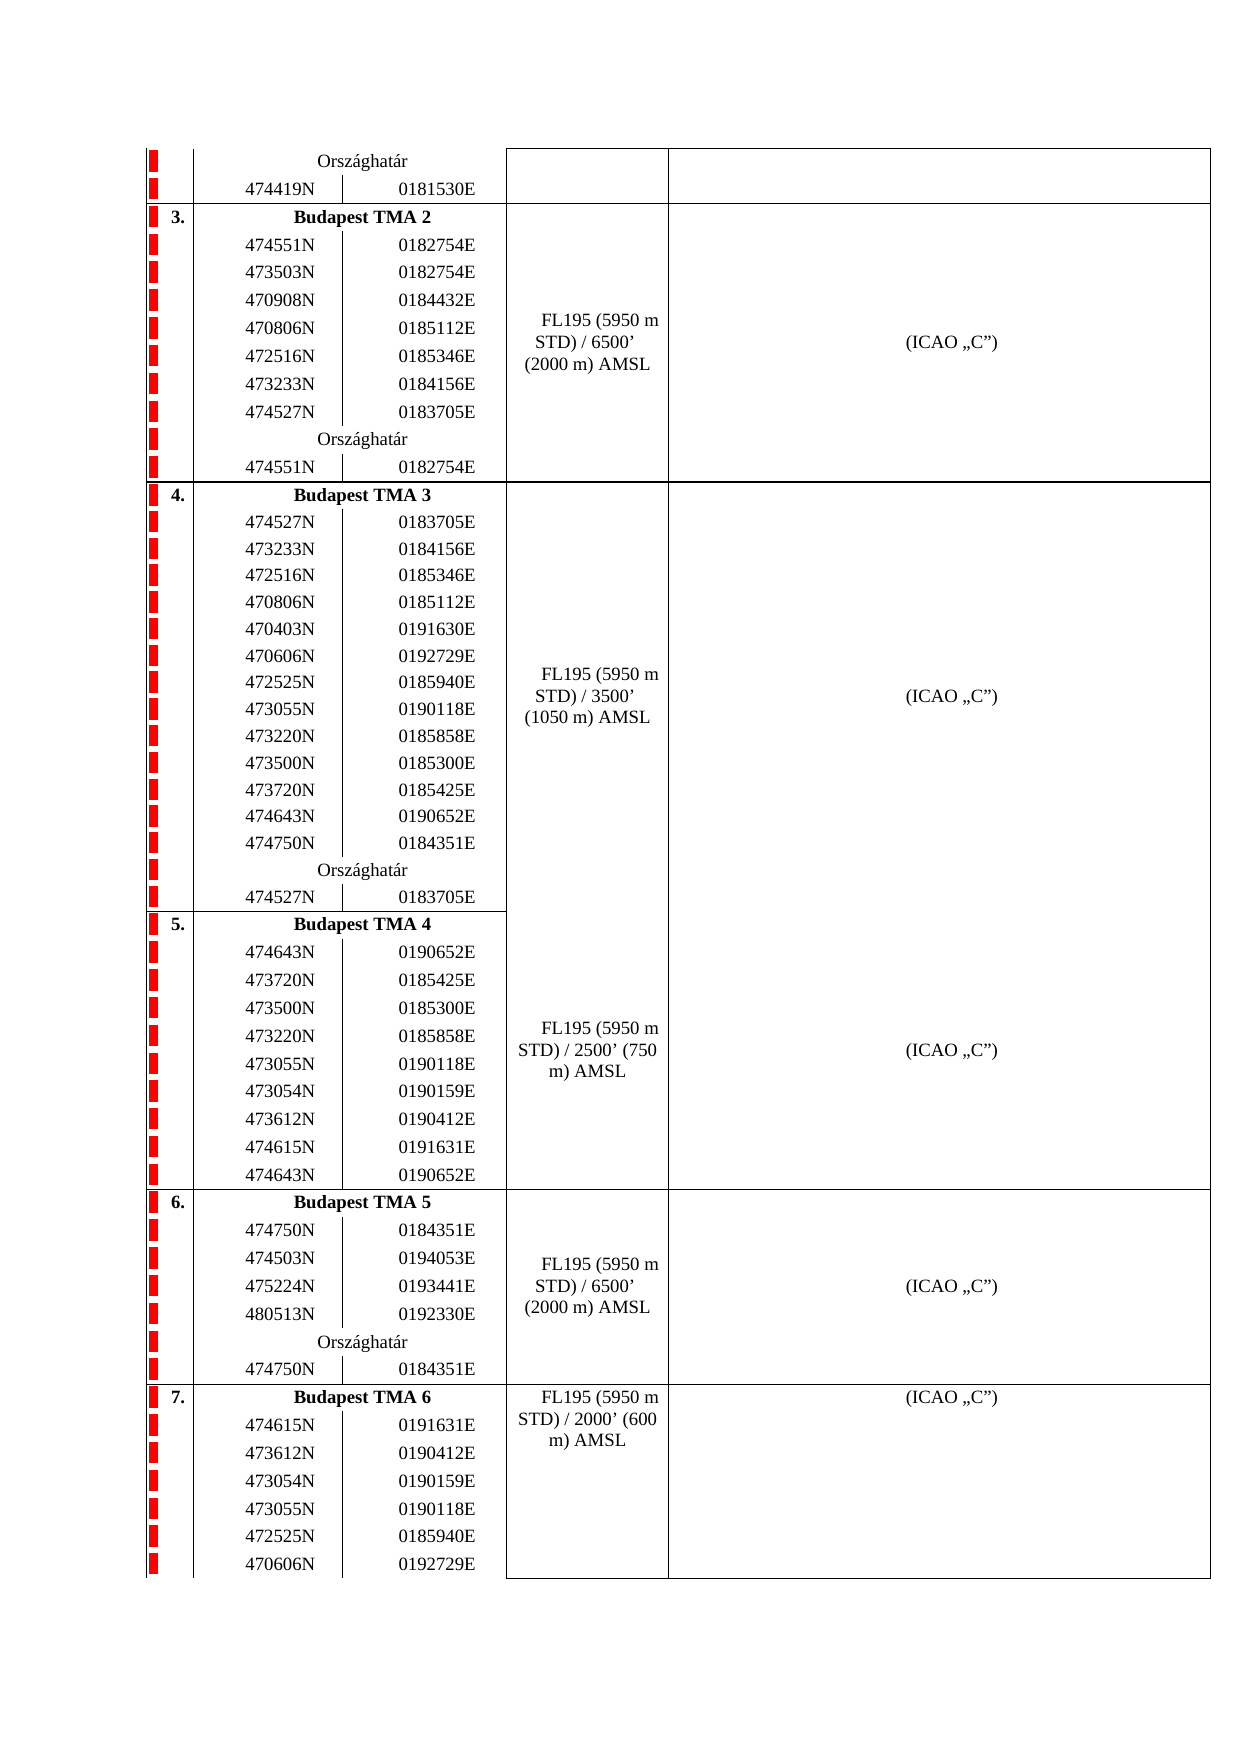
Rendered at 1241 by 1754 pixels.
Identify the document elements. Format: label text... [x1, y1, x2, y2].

table_cell [147, 670, 193, 697]
table_cell 470403N [194, 616, 342, 643]
table_cell 474527N [194, 509, 342, 536]
table_cell 0190118E [343, 697, 506, 723]
table_cell 0190159E [343, 1078, 506, 1105]
table_cell Országhatár [194, 148, 506, 175]
table_cell 470806N [194, 590, 342, 616]
table_cell 472525N [194, 1523, 342, 1550]
table_cell 0185858E [343, 1022, 506, 1050]
table_cell [147, 509, 193, 536]
table_cell 0192729E [343, 643, 506, 670]
table_cell 0185300E [343, 994, 506, 1022]
table_cell 0185346E [343, 342, 506, 370]
table_cell [147, 398, 193, 426]
table_cell [147, 1495, 193, 1523]
table_cell Budapest TMA 3 [194, 483, 506, 509]
table_cell 474750N [194, 1356, 342, 1383]
table_cell 0185112E [343, 315, 506, 342]
table_cell 0182754E [343, 231, 506, 259]
table_cell 0181530E [343, 175, 506, 203]
table_cell 0185940E [343, 1523, 506, 1550]
table_cell [147, 1439, 193, 1467]
table_cell 474615N [194, 1133, 342, 1161]
table_cell Országhatár [194, 857, 506, 884]
table_cell [147, 1161, 193, 1189]
table_cell 473233N [194, 536, 342, 563]
table_cell [147, 1328, 193, 1356]
table_cell 474615N [194, 1411, 342, 1439]
table_cell 7. [147, 1385, 193, 1411]
table_cell 0185112E [343, 590, 506, 616]
table_cell 0190652E [343, 939, 506, 966]
table_cell [147, 315, 193, 342]
table_cell FL195 (5950 m STD) / 6500’ (2000 m) AMSL [507, 204, 668, 481]
table_cell 474750N [194, 1217, 342, 1244]
table_cell [147, 563, 193, 589]
table_cell FL195 (5950 m STD) / 3500’ (1050 m) AMSL [507, 483, 668, 911]
table_cell 0183705E [343, 509, 506, 536]
table_cell 475224N [194, 1272, 342, 1300]
table_cell 474643N [194, 804, 342, 830]
table_cell (ICAO „C”) [669, 911, 1210, 1189]
table_cell 470606N [194, 1550, 342, 1578]
table_cell 0185940E [343, 670, 506, 697]
table_cell 0194053E [343, 1245, 506, 1272]
table_cell 3. [147, 204, 193, 231]
table_cell [147, 342, 193, 370]
table_cell 473055N [194, 1495, 342, 1523]
table_cell 0183705E [343, 884, 506, 911]
table_cell [147, 804, 193, 830]
table_cell 474750N [194, 830, 342, 857]
table_cell 474643N [194, 939, 342, 966]
table_cell 473054N [194, 1467, 342, 1495]
table_cell FL195 (5950 m STD) / 2500’ (750 m) AMSL [507, 911, 668, 1189]
table_cell [147, 1272, 193, 1300]
table_cell [147, 175, 193, 203]
table_cell 0184351E [343, 1356, 506, 1383]
table_cell 0190118E [343, 1495, 506, 1523]
table_cell 473720N [194, 966, 342, 994]
table_cell [147, 939, 193, 966]
table_cell [147, 1523, 193, 1550]
table_cell 0190412E [343, 1105, 506, 1133]
table_cell [147, 994, 193, 1022]
table_cell 473500N [194, 994, 342, 1022]
table_cell [147, 1105, 193, 1133]
table_cell [147, 723, 193, 750]
table_cell 473720N [194, 777, 342, 804]
table_cell 473612N [194, 1439, 342, 1467]
table_cell 0184432E [343, 287, 506, 314]
table_cell 470908N [194, 287, 342, 314]
table_cell 6. [147, 1190, 193, 1217]
table_cell 474551N [194, 231, 342, 259]
table_cell 0185425E [343, 966, 506, 994]
table_cell 473503N [194, 259, 342, 287]
table_cell [147, 857, 193, 884]
table_cell [147, 454, 193, 481]
table_cell FL195 (5950 m STD) / 6500’ (2000 m) AMSL [507, 1190, 668, 1383]
table_cell [147, 231, 193, 259]
table_cell 0184351E [343, 1217, 506, 1244]
table_cell [147, 259, 193, 287]
table_cell 470806N [194, 315, 342, 342]
table_cell [147, 697, 193, 723]
table_cell [147, 287, 193, 314]
table_cell 474643N [194, 1161, 342, 1189]
table_cell 474551N [194, 454, 342, 481]
table_cell (ICAO „C”) [669, 204, 1210, 481]
table_cell 0190652E [343, 804, 506, 830]
table_cell [147, 1550, 193, 1578]
table_cell 0183705E [343, 398, 506, 426]
table_cell 0182754E [343, 259, 506, 287]
table_cell [147, 884, 193, 911]
table_cell 473500N [194, 750, 342, 777]
table_cell [147, 1022, 193, 1050]
table_cell [147, 1133, 193, 1161]
table_cell Budapest TMA 2 [194, 204, 506, 231]
table_cell 0190412E [343, 1439, 506, 1467]
table_cell [147, 777, 193, 804]
table_cell 0185300E [343, 750, 506, 777]
table_cell (ICAO „C”) [669, 1190, 1210, 1383]
table_cell 0190159E [343, 1467, 506, 1495]
table_cell 4. [147, 483, 193, 509]
table_cell 0182754E [343, 454, 506, 481]
table_cell 473233N [194, 370, 342, 398]
table_cell 0184156E [343, 370, 506, 398]
table_cell 472516N [194, 342, 342, 370]
table_cell 0191631E [343, 1411, 506, 1439]
table_cell 0192330E [343, 1300, 506, 1328]
table_cell [147, 966, 193, 994]
table_cell 0191630E [343, 616, 506, 643]
table_cell Országhatár [194, 426, 506, 453]
table_cell 473220N [194, 723, 342, 750]
table_cell [147, 616, 193, 643]
table_cell [147, 590, 193, 616]
table_cell [147, 1356, 193, 1383]
table_cell 5. [147, 912, 193, 938]
table_cell [147, 750, 193, 777]
table_cell [147, 148, 193, 175]
table_cell 470606N [194, 643, 342, 670]
table_cell [147, 1245, 193, 1272]
table_cell Országhatár [194, 1328, 506, 1356]
table_cell 0185346E [343, 563, 506, 589]
table_cell Budapest TMA 4 [194, 912, 506, 938]
table_cell (ICAO „C”) [669, 1385, 1210, 1578]
table_cell 473055N [194, 1050, 342, 1078]
table_cell 473220N [194, 1022, 342, 1050]
table_cell Budapest TMA 6 [194, 1385, 506, 1411]
table_cell 0190118E [343, 1050, 506, 1078]
table_cell 474527N [194, 884, 342, 911]
table_cell [147, 643, 193, 670]
table_cell [147, 1078, 193, 1105]
table_cell 473054N [194, 1078, 342, 1105]
table_cell 0184156E [343, 536, 506, 563]
table_cell 0190652E [343, 1161, 506, 1189]
table_cell 0193441E [343, 1272, 506, 1300]
table_cell [147, 1467, 193, 1495]
table_cell 0185858E [343, 723, 506, 750]
table_cell 0185425E [343, 777, 506, 804]
table_cell [147, 1300, 193, 1328]
table_cell [147, 830, 193, 857]
table_cell [147, 370, 193, 398]
table_cell (ICAO „C”) [669, 483, 1210, 911]
table_cell [147, 1411, 193, 1439]
table_cell 472516N [194, 563, 342, 589]
table_cell 474419N [194, 175, 342, 203]
table_cell 0192729E [343, 1550, 506, 1578]
table_cell 480513N [194, 1300, 342, 1328]
table_cell 474527N [194, 398, 342, 426]
table_cell [147, 426, 193, 453]
table_cell 474503N [194, 1245, 342, 1272]
table_cell 473612N [194, 1105, 342, 1133]
table_cell 473055N [194, 697, 342, 723]
table_cell 472525N [194, 670, 342, 697]
table_cell Budapest TMA 5 [194, 1190, 506, 1217]
table_cell [147, 536, 193, 563]
table_cell [147, 1050, 193, 1078]
table_cell [147, 1217, 193, 1244]
table_cell 0184351E [343, 830, 506, 857]
table_cell 0191631E [343, 1133, 506, 1161]
table_cell FL195 (5950 m STD) / 2000’ (600 m) AMSL [507, 1385, 668, 1578]
